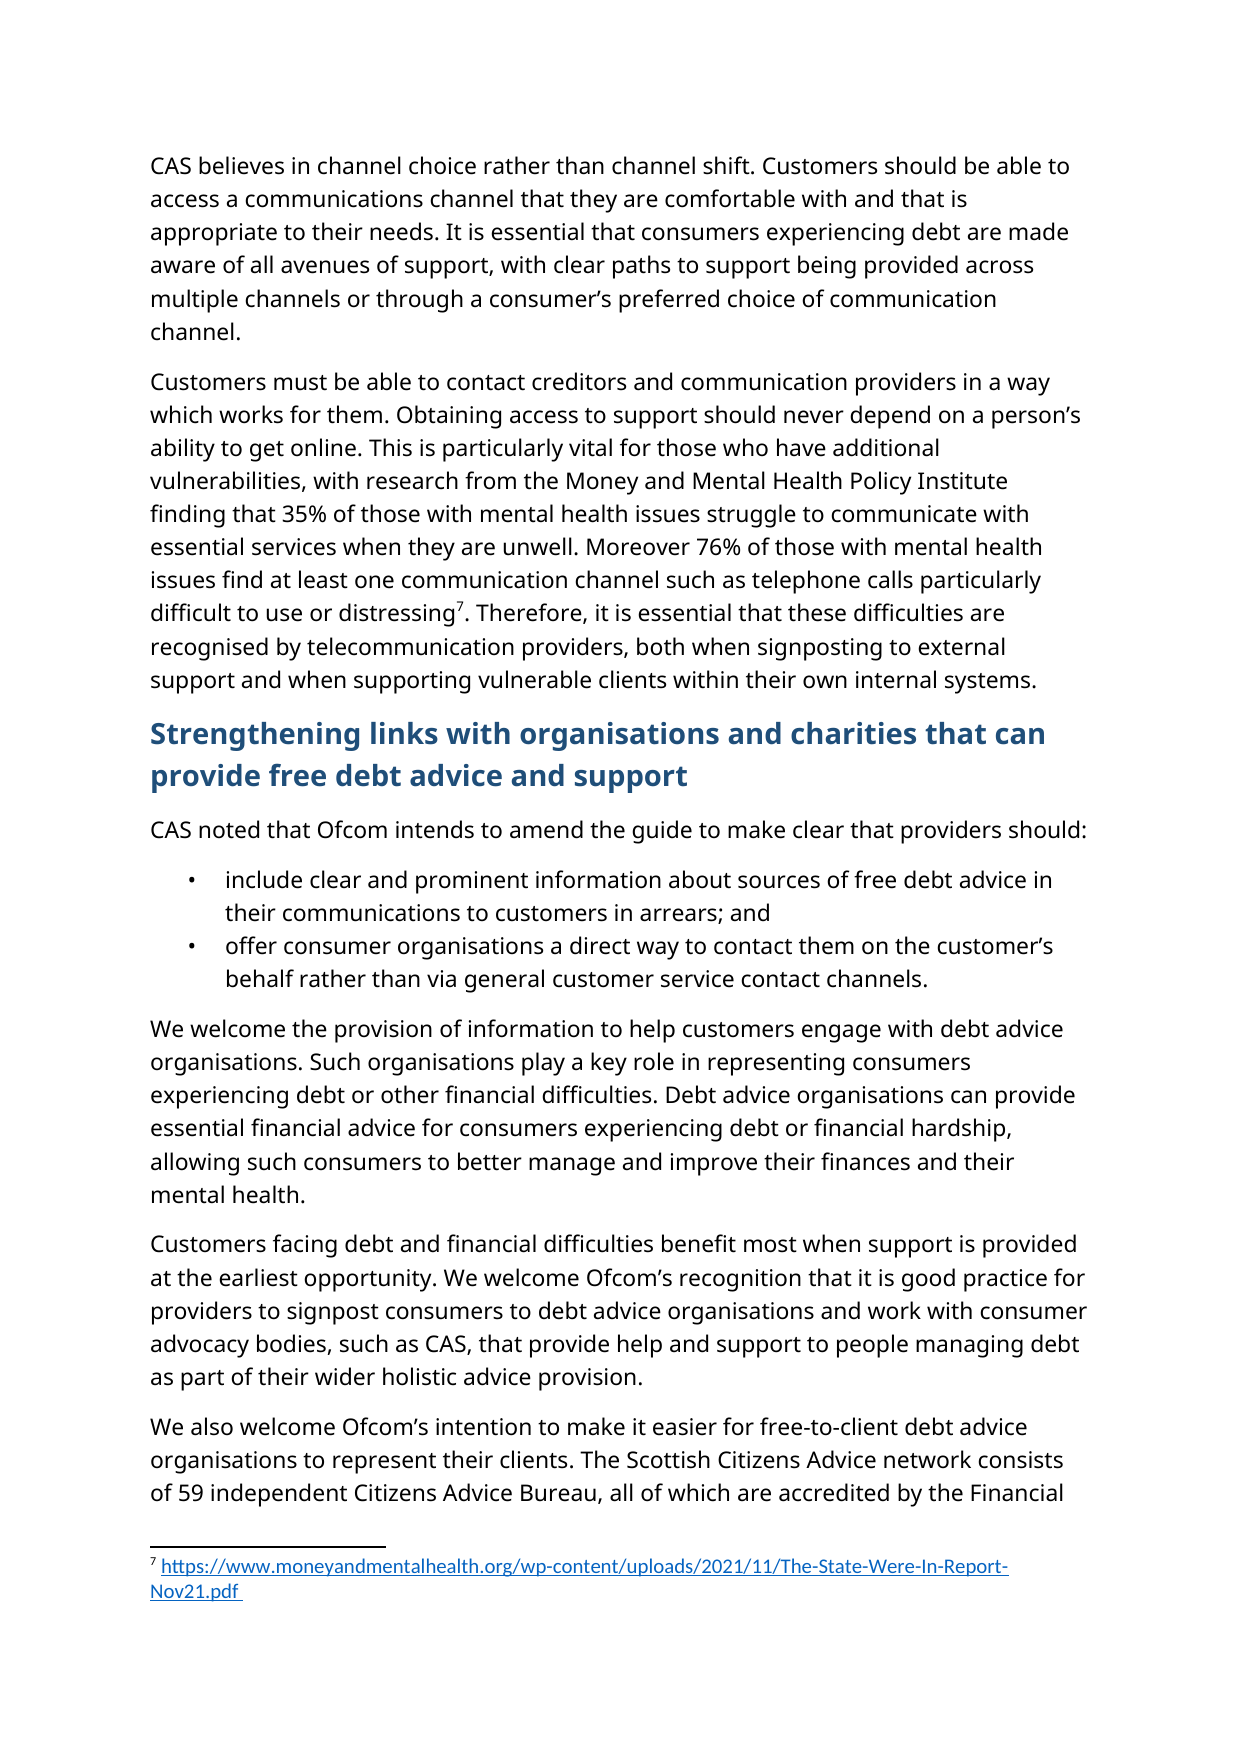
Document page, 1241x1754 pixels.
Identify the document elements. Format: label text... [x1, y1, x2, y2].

text Customers facing debt and financial difficulties benefit most when support is provided at the earliest opportunity. We welcome Ofcom’s recognition that it is good practice for providers to signpost consumers to debt advice organisations and work with consumer advocacy bodies, such as CAS, that provide help and support to people managing debt as part of their wider holistic advice provision. [150, 1228, 1090, 1392]
list offer consumer organisations a direct way to contact them on the customer’s behalf rather than via general customer service contact channels. [187, 930, 1090, 994]
text Strengthening links with organisations and charities that can provide free debt advice and support [150, 713, 1090, 795]
text Customers must be able to contact creditors and communication providers in a way which works for them. Obtaining access to support should never depend on a person’s ability to get online. This is particularly vital for those who have additional vulnerabilities, with research from the Money and Mental Health Policy Institute finding that 35% of those with mental health issues struggle to communicate with essential services when they are unwell. Moreover 76% of those with mental health issues find at least one communication channel such as telephone calls particularly difficult to use or distressing. Therefore, it is essential that these difficulties are recognised by telecommunication providers, both when signposting to external support and when supporting vulnerable clients within their own internal systems. [150, 365, 1090, 695]
text CAS believes in channel choice rather than channel shift. Customers should be able to access a communications channel that they are comfortable with and that is appropriate to their needs. It is essential that consumers experiencing debt are made aware of all avenues of support, with clear paths to support being provided across multiple channels or through a consumer’s preferred choice of communication channel. [150, 150, 1090, 347]
text CAS noted that Ofcom intends to amend the guide to make clear that providers should: [150, 814, 1090, 845]
text We welcome the provision of information to help customers engage with debt advice organisations. Such organisations play a key role in representing consumers experiencing debt or other financial difficulties. Debt advice organisations can provide essential financial advice for consumers experiencing debt or financial hardship, allowing such consumers to better manage and improve their finances and their mental health. [150, 1013, 1090, 1210]
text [150, 1411, 1090, 1508]
list include clear and prominent information about sources of free debt advice in their communications to customers in arrears; and [187, 864, 1090, 928]
